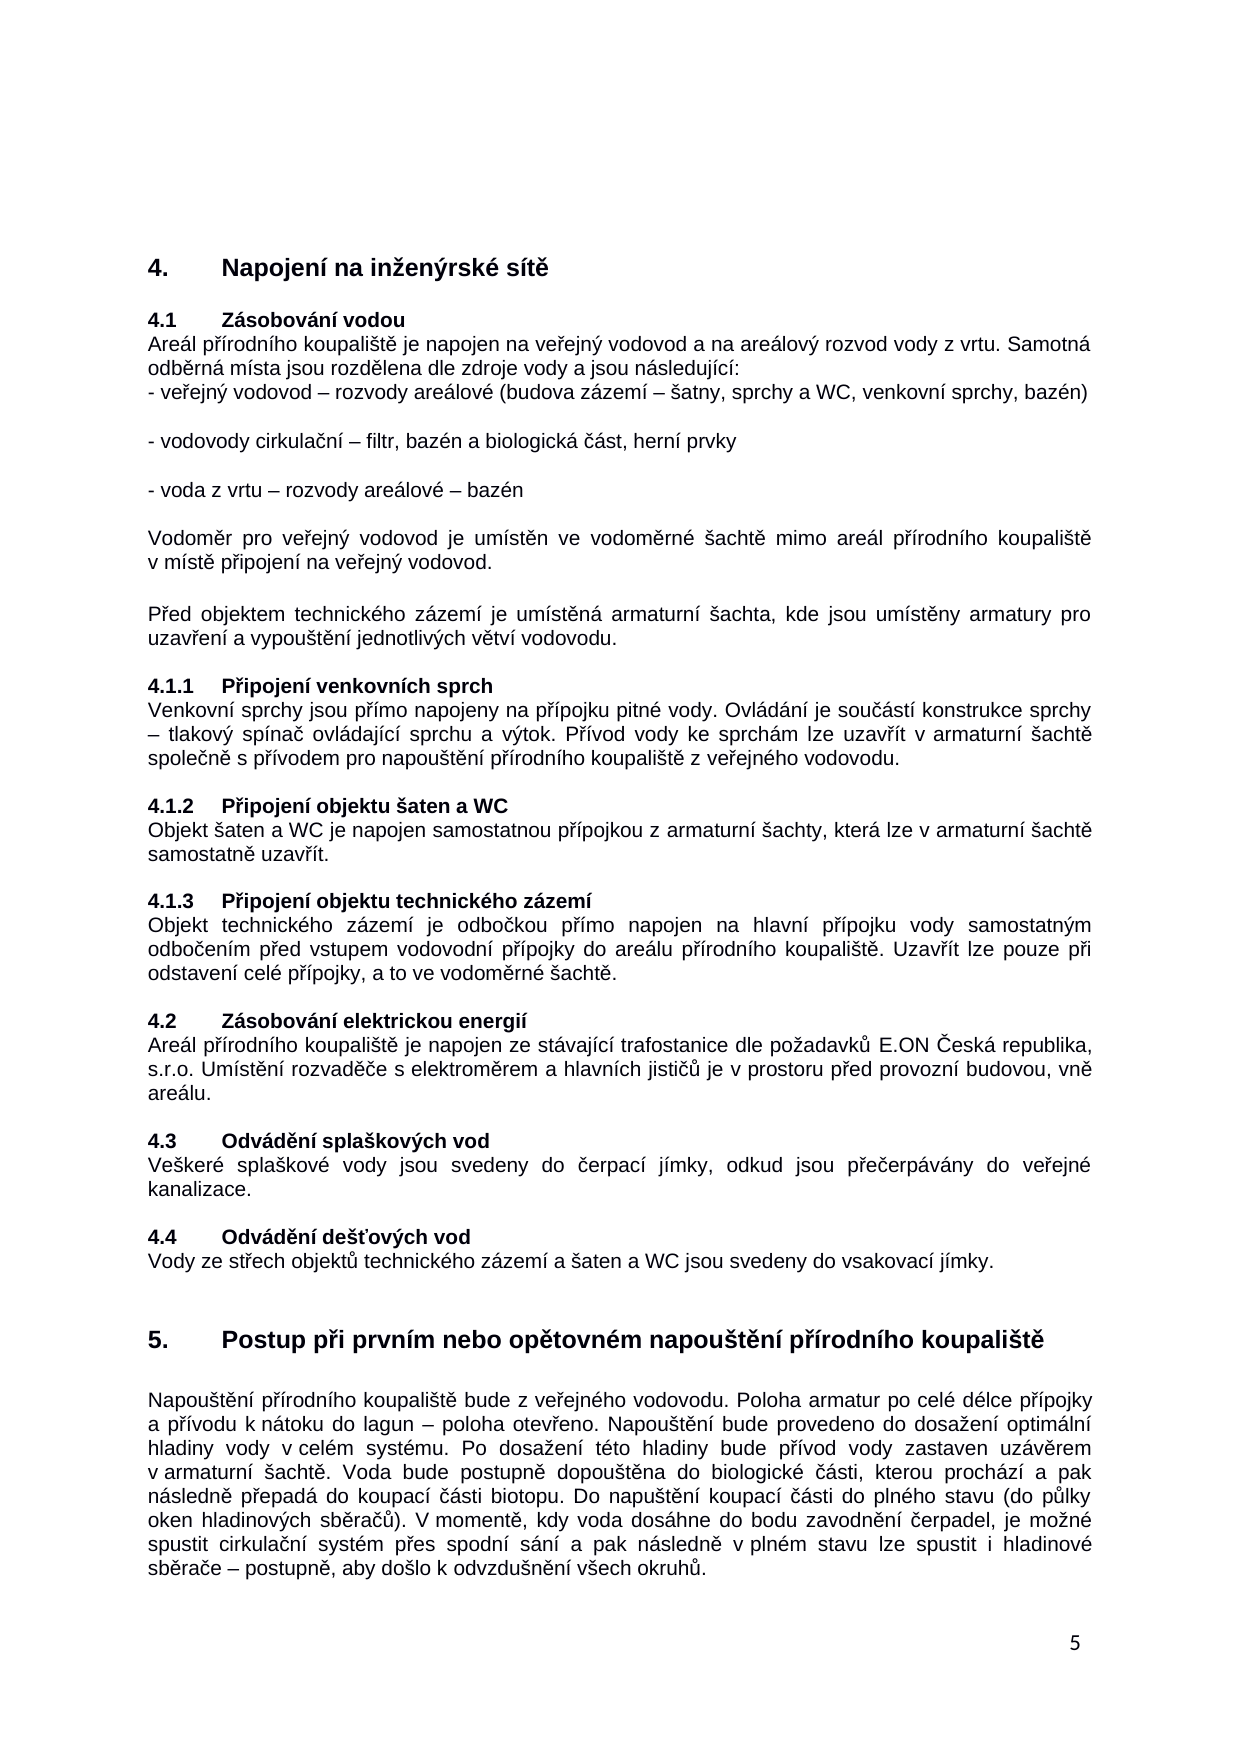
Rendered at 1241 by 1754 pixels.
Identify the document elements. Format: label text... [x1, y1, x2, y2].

text Venkovní sprchy jsou přímo napojeny na přípojku pitné vody. Ovládání je součástí konstrukce sprchy – tlakový spínač ovládající sprchu a výtok. Přívod vody ke sprchám lze uzavřít v armaturní šachtě společně s přívodem pro napouštění přírodního koupaliště z veřejného vodovodu. [148, 698, 1093, 769]
text 4.1 Zásobování vodou [148, 308, 1093, 332]
text Areál přírodního koupaliště je napojen ze stávající trafostanice dle požadavků E.ON Česká republika, s.r.o. Umístění rozvaděče s elektroměrem a hlavních jističů je v prostoru před provozní budovou, vně areálu. [148, 1033, 1093, 1105]
text - veřejný vodovod – rozvody areálové (budova zázemí – šatny, sprchy a WC, venkovní sprchy, bazén) [148, 380, 1093, 404]
text - voda z vrtu – rozvody areálové – bazén [148, 478, 1093, 502]
text 5. Postup při prvním nebo opětovném napouštění přírodního koupaliště [148, 1325, 1093, 1354]
text 4.1.3 Připojení objektu technického zázemí [148, 889, 1093, 913]
text Napouštění přírodního koupaliště bude z veřejného vodovodu. Poloha armatur po celé délce přípojky a přívodu k nátoku do lagun – poloha otevřeno. Napouštění bude provedeno do dosažení optimální hladiny vody v celém systému. Po dosažení této hladiny bude přívod vody zastaven uzávěrem v armaturní šachtě. Voda bude postupně dopouštěna do biologické části, kterou prochází a pak následně přepadá do koupací části biotopu. Do napuštění koupací části do plného stavu (do půlky oken hladinových sběračů). V momentě, kdy voda dosáhne do bodu zavodnění čerpadel, je možné spustit cirkulační systém přes spodní sání a pak následně v plném stavu lze spustit i hladinové sběrače – postupně, aby došlo k odvzdušnění všech okruhů. [148, 1388, 1093, 1579]
text 4.3 Odvádění splaškových vod [148, 1129, 1093, 1153]
text Vody ze střech objektů technického zázemí a šaten a WC jsou svedeny do vsakovací jímky. [148, 1249, 1093, 1273]
text 4.2 Zásobování elektrickou energií [148, 1009, 1093, 1033]
text Vodoměr pro veřejný vodovod je umístěn ve vodoměrné šachtě mimo areál přírodního koupaliště v místě připojení na veřejný vodovod. [148, 526, 1093, 574]
text 4.4 Odvádění dešťových vod [148, 1225, 1093, 1249]
text Veškeré splaškové vody jsou svedeny do čerpací jímky, odkud jsou přečerpávány do veřejné kanalizace. [148, 1153, 1093, 1201]
text Před objektem technického zázemí je umístěná armaturní šachta, kde jsou umístěny armatury pro uzavření a vypouštění jednotlivých větví vodovodu. [148, 602, 1093, 650]
text - vodovody cirkulační – filtr, bazén a biologická část, herní prvky [148, 429, 1093, 453]
text 4.1.2 Připojení objektu šaten a WC [148, 793, 1093, 817]
text 4.1.1 Připojení venkovních sprch [148, 674, 1093, 698]
text Objekt šaten a WC je napojen samostatnou přípojkou z armaturní šachty, která lze v armaturní šachtě samostatně uzavřít. [148, 817, 1093, 865]
text 4. Napojení na inženýrské sítě [148, 253, 1093, 282]
text Objekt technického zázemí je odbočkou přímo napojen na hlavní přípojku vody samostatným odbočením před vstupem vodovodní přípojky do areálu přírodního koupaliště. Uzavřít lze pouze při odstavení celé přípojky, a to ve vodoměrné šachtě. [148, 913, 1093, 985]
text Areál přírodního koupaliště je napojen na veřejný vodovod a na areálový rozvod vody z vrtu. Samotná odběrná místa jsou rozdělena dle zdroje vody a jsou následující: [148, 332, 1093, 380]
